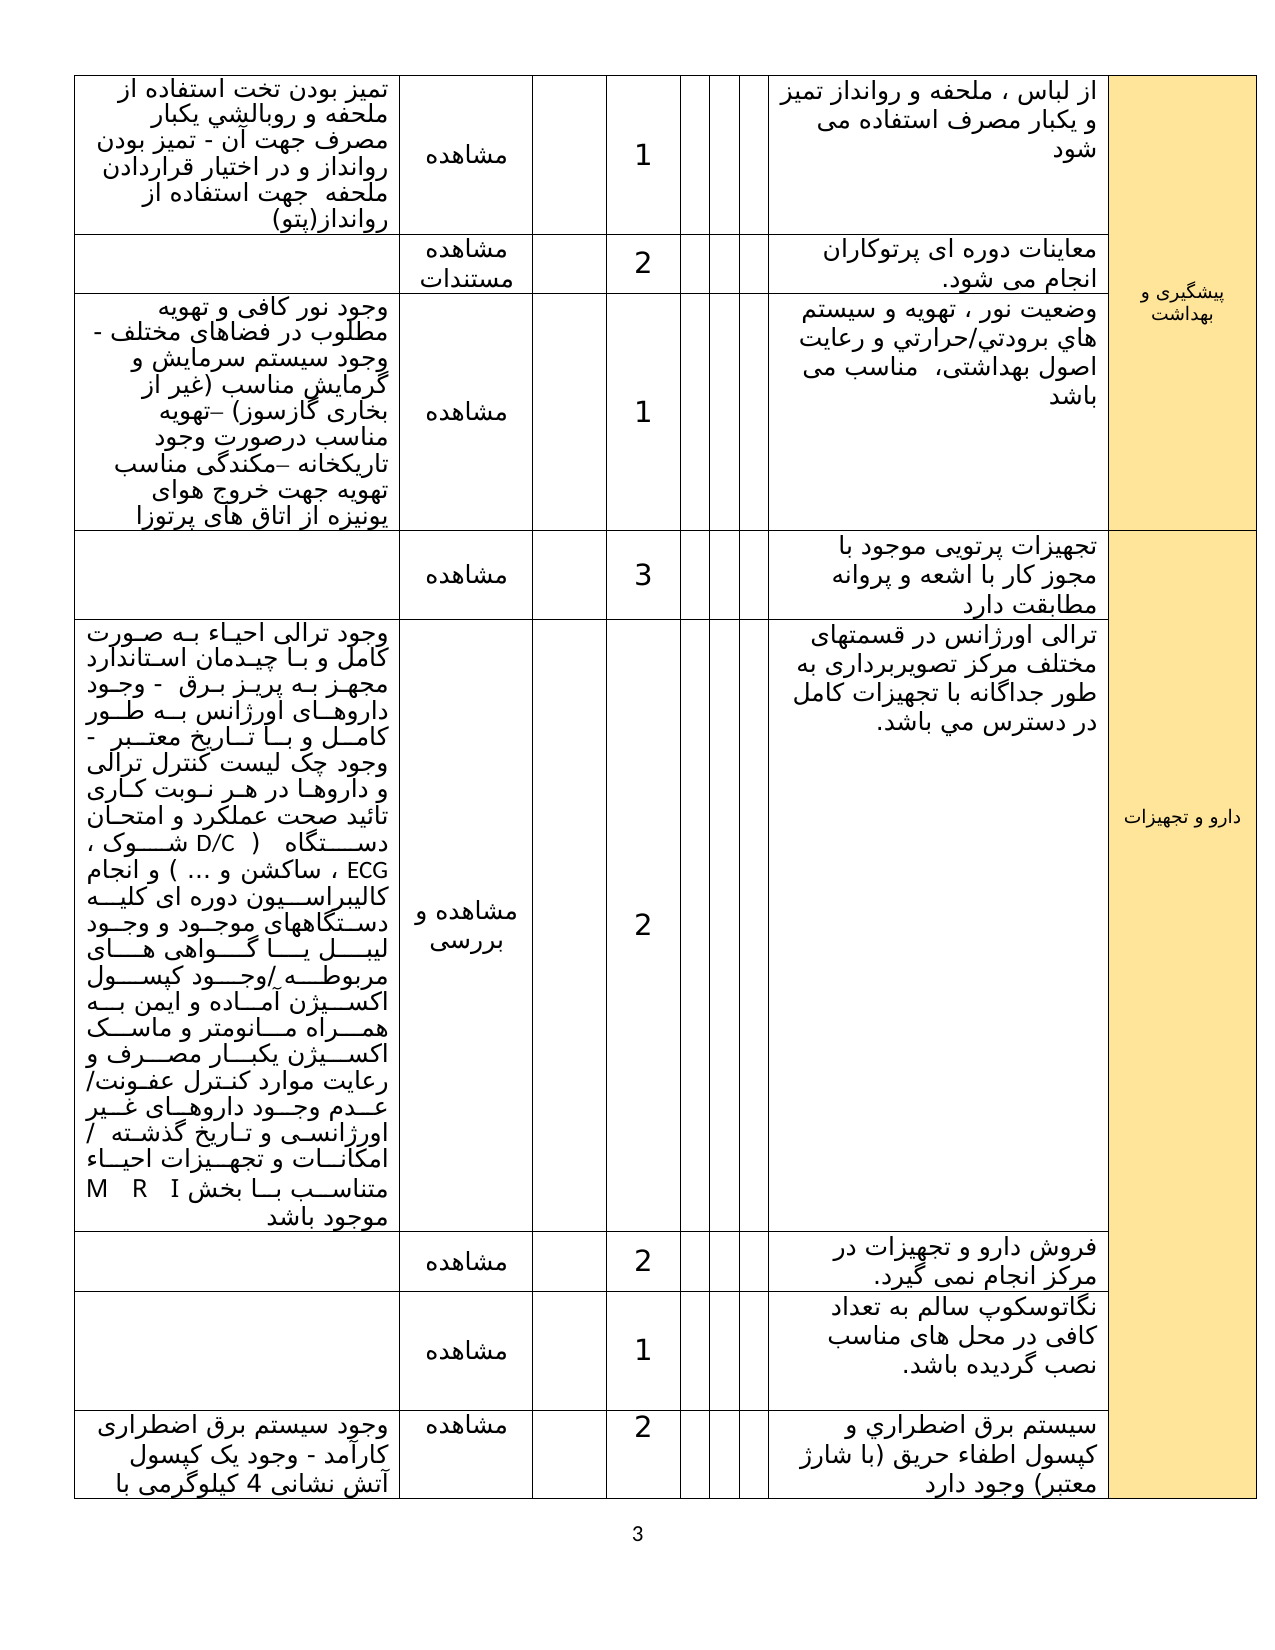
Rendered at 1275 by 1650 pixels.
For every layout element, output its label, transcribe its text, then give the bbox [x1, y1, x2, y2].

table_cell فروش دارو و تجهیزات در مرکز انجام نمی گیرد. [769, 1232, 1108, 1291]
table_cell 2 [607, 620, 680, 1231]
table_cell 2 [607, 235, 680, 293]
table_cell [533, 294, 606, 530]
table_cell [533, 531, 606, 619]
table_cell [681, 620, 709, 1231]
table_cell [75, 1411, 399, 1498]
table_cell مشاهده [400, 76, 532, 233]
table_cell 2 [607, 1232, 680, 1291]
table_cell [533, 76, 606, 233]
table_cell [533, 1292, 606, 1410]
table_cell [740, 620, 768, 1231]
table_cell 1 [607, 1292, 680, 1410]
table_cell [710, 294, 739, 530]
table_cell [740, 531, 768, 619]
table_cell 2 [607, 1411, 680, 1498]
table_cell پیشگیری و بهداشت [1109, 76, 1256, 530]
table_cell [681, 235, 709, 293]
table_cell [533, 1411, 606, 1498]
table_cell [533, 235, 606, 293]
table_cell [533, 620, 606, 1231]
table_cell [740, 235, 768, 293]
table_cell [75, 531, 399, 619]
table_cell [681, 531, 709, 619]
table_cell ترالی اورژانس در قسمتهای مختلف مرکز تصویربرداری به طور جداگانه با تجهیزات کامل در دسترس مي باشد. [769, 620, 1108, 1231]
table_cell [75, 1292, 399, 1410]
table_cell [710, 1411, 739, 1498]
table_cell [710, 76, 739, 233]
table_cell تميز بودن تخت استفاده از ملحفه و روبالشي يكبار مصرف جهت آن - تميز بودن روانداز و در اختيار قراردادن ملحفه جهت استفاده از روانداز(پتو) [75, 76, 399, 233]
table_cell [740, 76, 768, 233]
table_cell [681, 294, 709, 530]
table_cell مشاهده [400, 294, 532, 530]
table_cell مشاهده و بررسی [400, 620, 532, 1231]
table_cell مشاهده [400, 1411, 532, 1498]
table_cell وضعيت نور ، تهويه و سيستم هاي برودتي/حرارتي و رعایت اصول بهداشتی، مناسب می باشد [769, 294, 1108, 530]
table_cell [681, 1232, 709, 1291]
table_cell [710, 531, 739, 619]
table_cell مشاهده [400, 531, 532, 619]
table_cell [75, 235, 399, 293]
table_cell وجود نور کافی و تهویه مطلوب در فضاهای مختلف - وجود سیستم سرمایش و گرمایش مناسب (غیر از بخاری گازسوز) –تهویه مناسب درصورت وجود تاریکخانه –مکندگی مناسب تهویه جهت خروج هوای یونیزه از اتاق های پرتوزا [75, 294, 399, 530]
table_cell 1 [607, 76, 680, 233]
table_cell مشاهده [400, 1292, 532, 1410]
table_cell [740, 1232, 768, 1291]
table_cell مشاهده [400, 1232, 532, 1291]
table_cell [710, 1232, 739, 1291]
table_cell از لباس ، ملحفه و روانداز تميز و يكبار مصرف استفاده می شود [769, 76, 1108, 233]
table_cell مشاهده مستندات [400, 235, 532, 293]
table_cell [740, 1292, 768, 1410]
table_cell تجهیزات پرتویی موجود با مجوز کار با اشعه و پروانه مطابقت دارد [769, 531, 1108, 619]
table_cell [533, 1232, 606, 1291]
table_cell [681, 76, 709, 233]
table_cell [75, 1232, 399, 1291]
table_cell 1 [607, 294, 680, 530]
table_cell دارو و تجهیزات [1109, 531, 1256, 1498]
table_cell نگاتوسکوپ سالم به تعداد کافی در محل های مناسب نصب گردیده باشد. [769, 1292, 1108, 1410]
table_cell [769, 1411, 1108, 1498]
table_cell [710, 1292, 739, 1410]
table_cell 3 [607, 531, 680, 619]
table_cell وجود ترالی احیاء به صورت کامل و با چیدمان استاندارد مجهز به پریز برق - وجود داروهای اورژانس به طور کامل و با تاریخ معتبر - وجود چک لیست کنترل ترالی و داروها در هر نوبت کاری تائید صحت عملکرد و امتحان دستگاه ( D/C شوک ، ECG ، ساکشن و ... ) و انجام کالیبراسیون دوره ای کلیه دستگاههای موجود و وجود لیبل یا گواهی های مربوطه /وجود کپسول اکسیژن آماده و ایمن به همراه مانومتر و ماسک اکسیژن یکبار مصرف و رعایت موارد کنترل عفونت/ عدم وجود داروهای غیر اورژانسی و تاریخ گذشته / امکانات و تجهیزات احیاء متناسب با بخش M R I موجود باشد [75, 620, 399, 1231]
table_cell [740, 1411, 768, 1498]
table_cell [710, 235, 739, 293]
table_cell [740, 294, 768, 530]
table_cell معاینات دوره ای پرتوکاران انجام می شود. [769, 235, 1108, 293]
table_cell [710, 620, 739, 1231]
table_cell [681, 1411, 709, 1498]
table_cell [681, 1292, 709, 1410]
